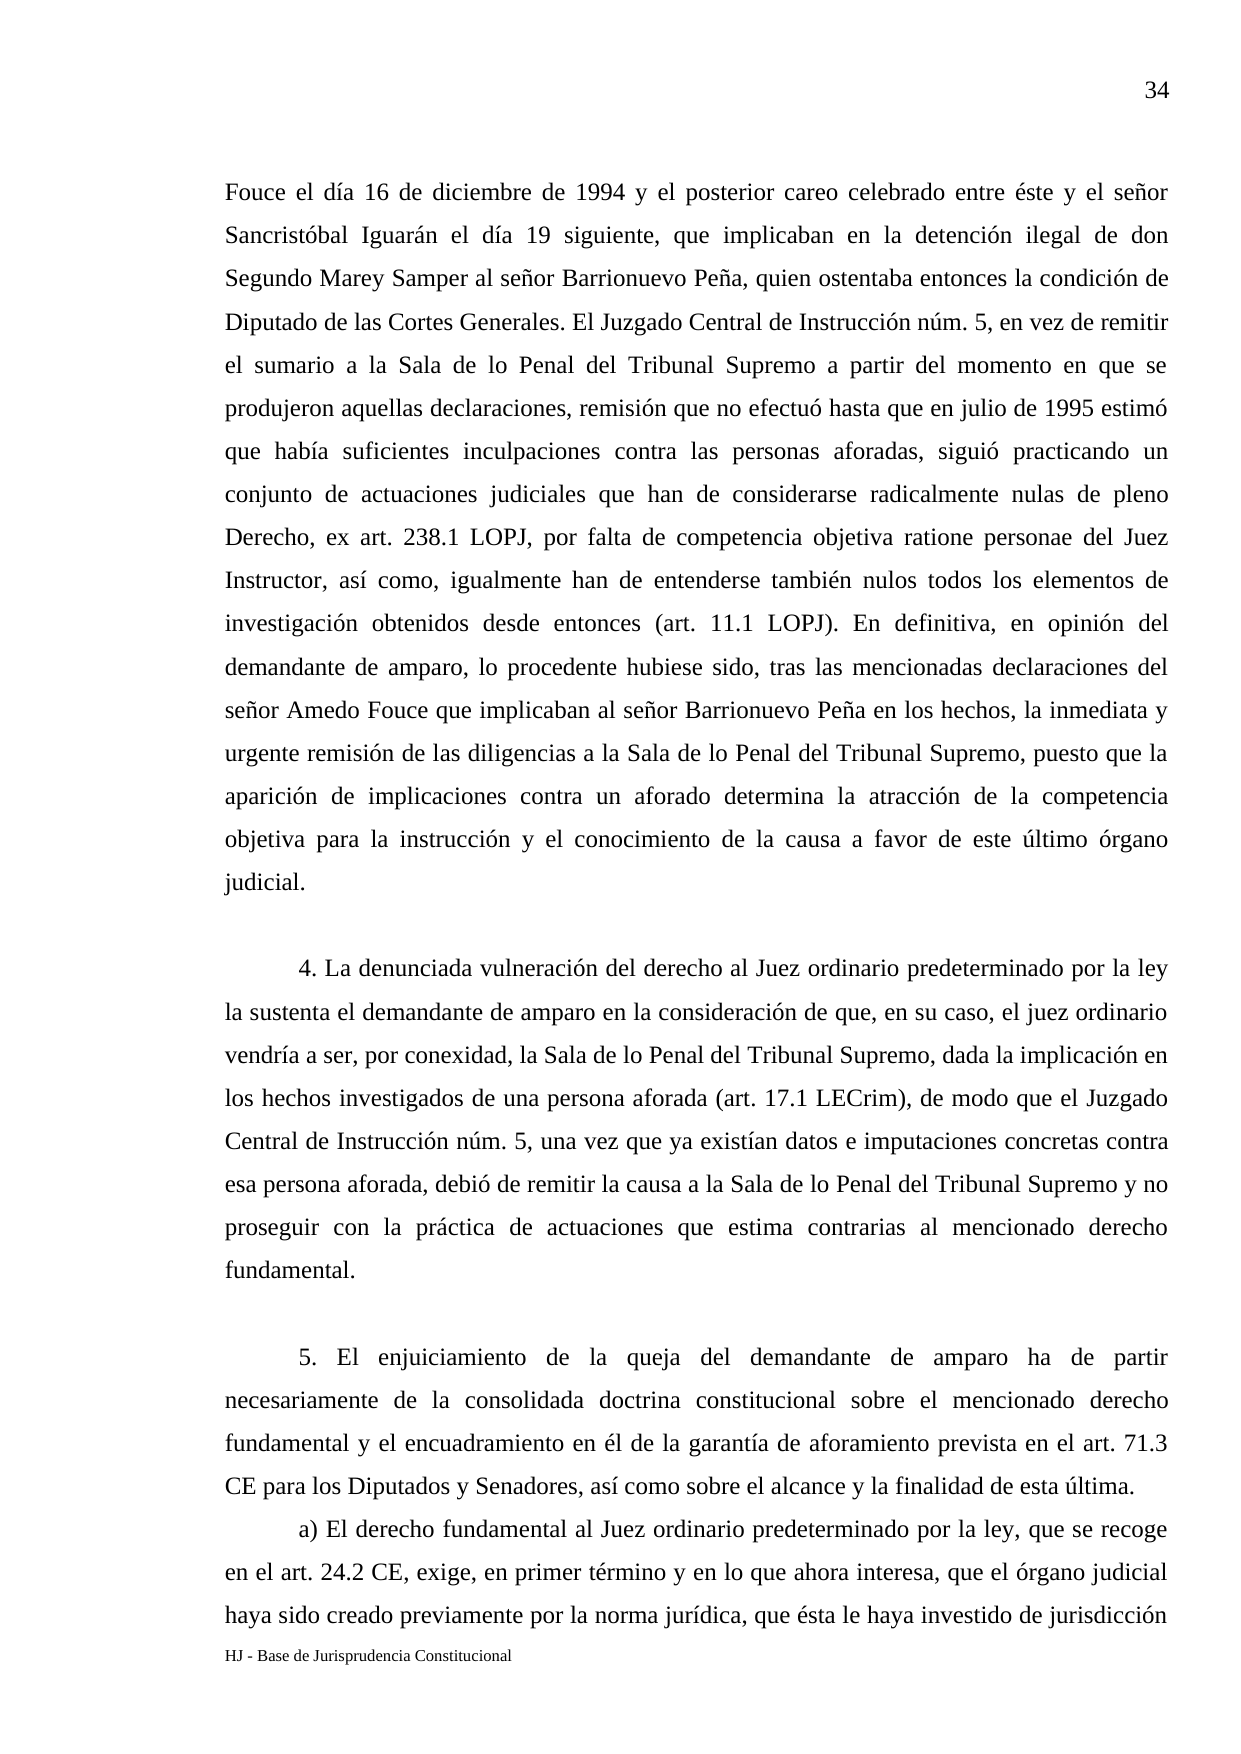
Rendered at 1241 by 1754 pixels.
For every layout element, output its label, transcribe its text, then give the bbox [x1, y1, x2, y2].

text 4. La denunciada vulneración del derecho al Juez ordinario predeterminado por la ley la sustenta el demandante de amparo en la consideración de que, en su caso, el juez ordinario vendría a ser, por conexidad, la Sala de lo Penal del Tribunal Supremo, dada la implicación en los hechos investigados de una persona aforada (art. 17.1 LECrim), de modo que el Juzgado Central de Instrucción núm. 5, una vez que ya existían datos e imputaciones concretas contra esa persona aforada, debió de remitir la causa a la Sala de lo Penal del Tribunal Supremo y no proseguir con la práctica de actuaciones que estima contrarias al mencionado derecho fundamental. [224, 953, 1169, 1284]
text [224, 1514, 1169, 1629]
text 5. El enjuiciamiento de la queja del demandante de amparo ha de partir necesariamente de la consolidada doctrina constitucional sobre el mencionado derecho fundamental y el encuadramiento en él de la garantía de aforamiento prevista en el art. 71.3 CE para los Diputados y Senadores, así como sobre el alcance y la finalidad de esta última. [224, 1342, 1169, 1500]
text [224, 177, 1169, 896]
